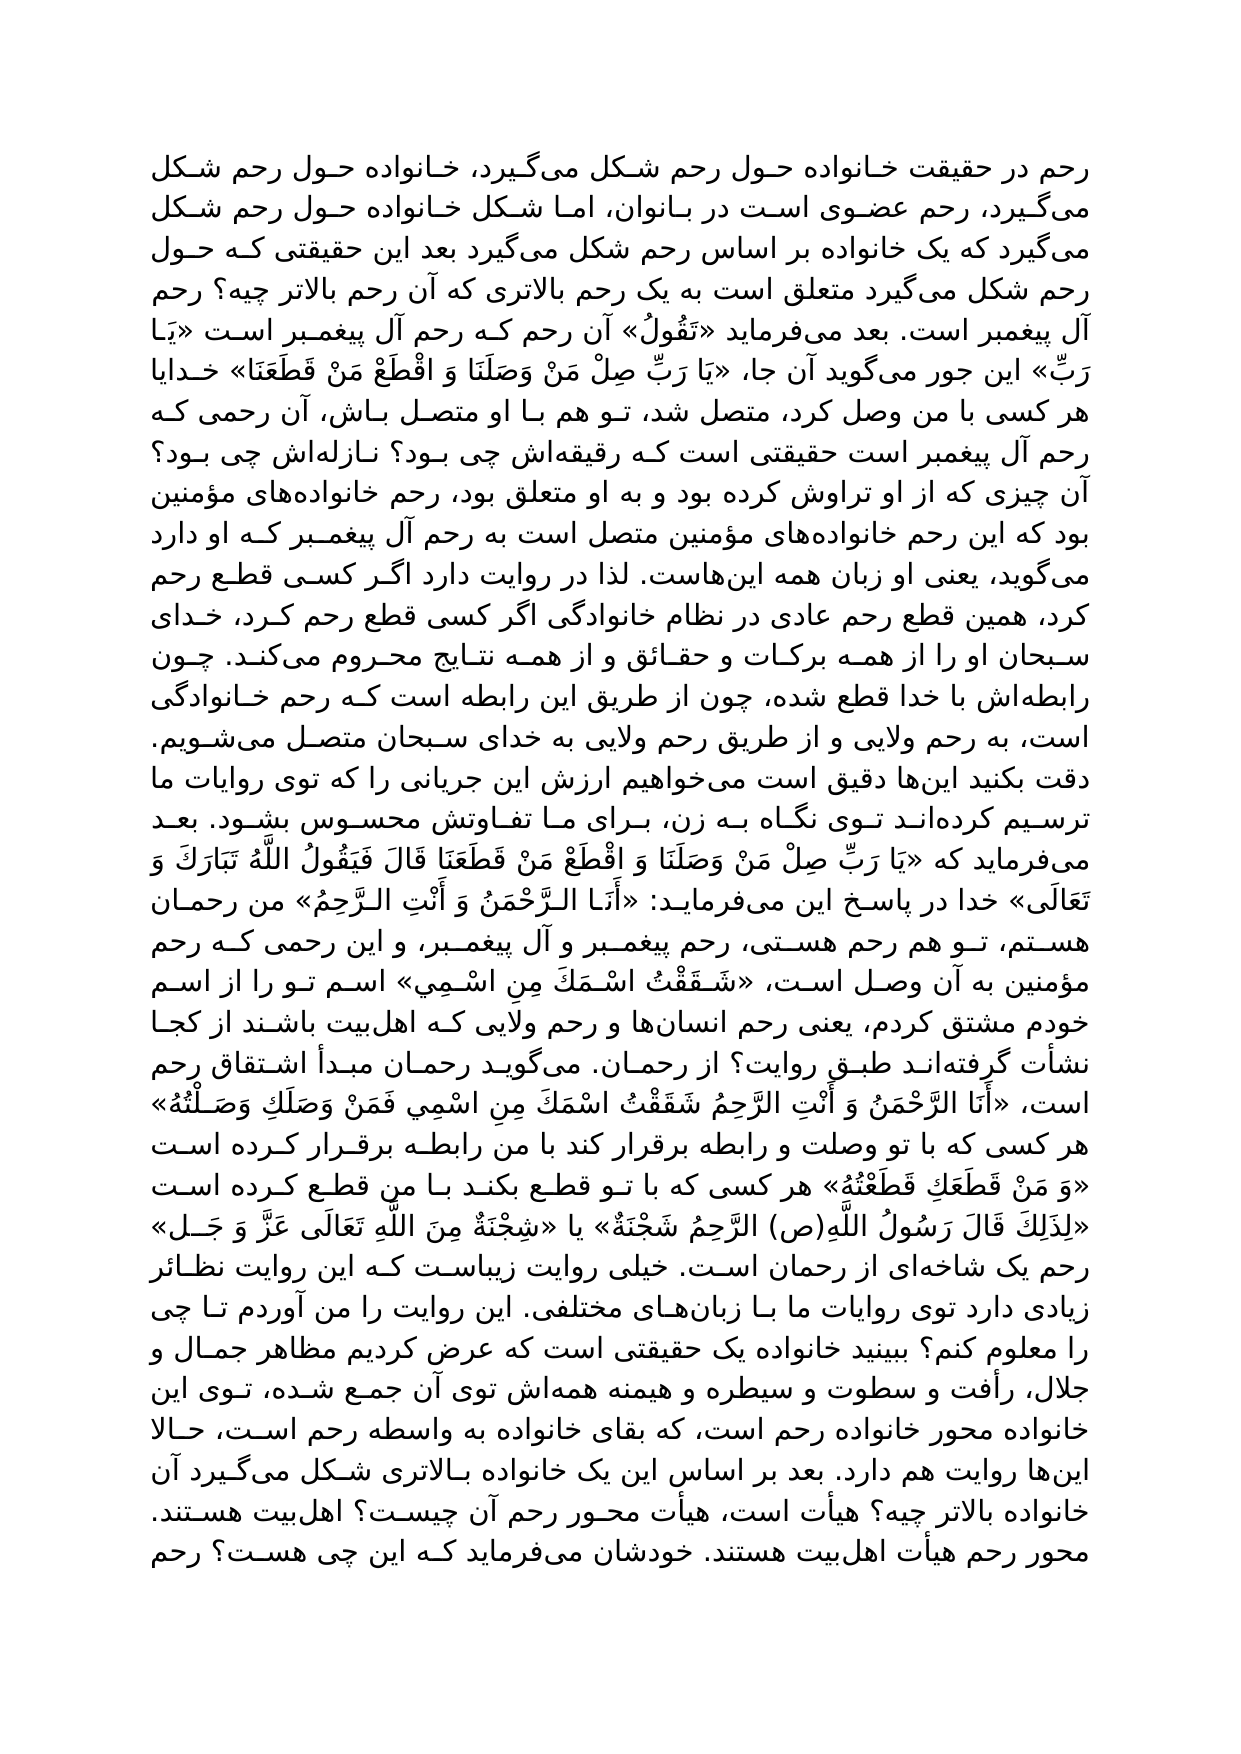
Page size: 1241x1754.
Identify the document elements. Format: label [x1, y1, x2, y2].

text [150, 150, 1090, 1569]
